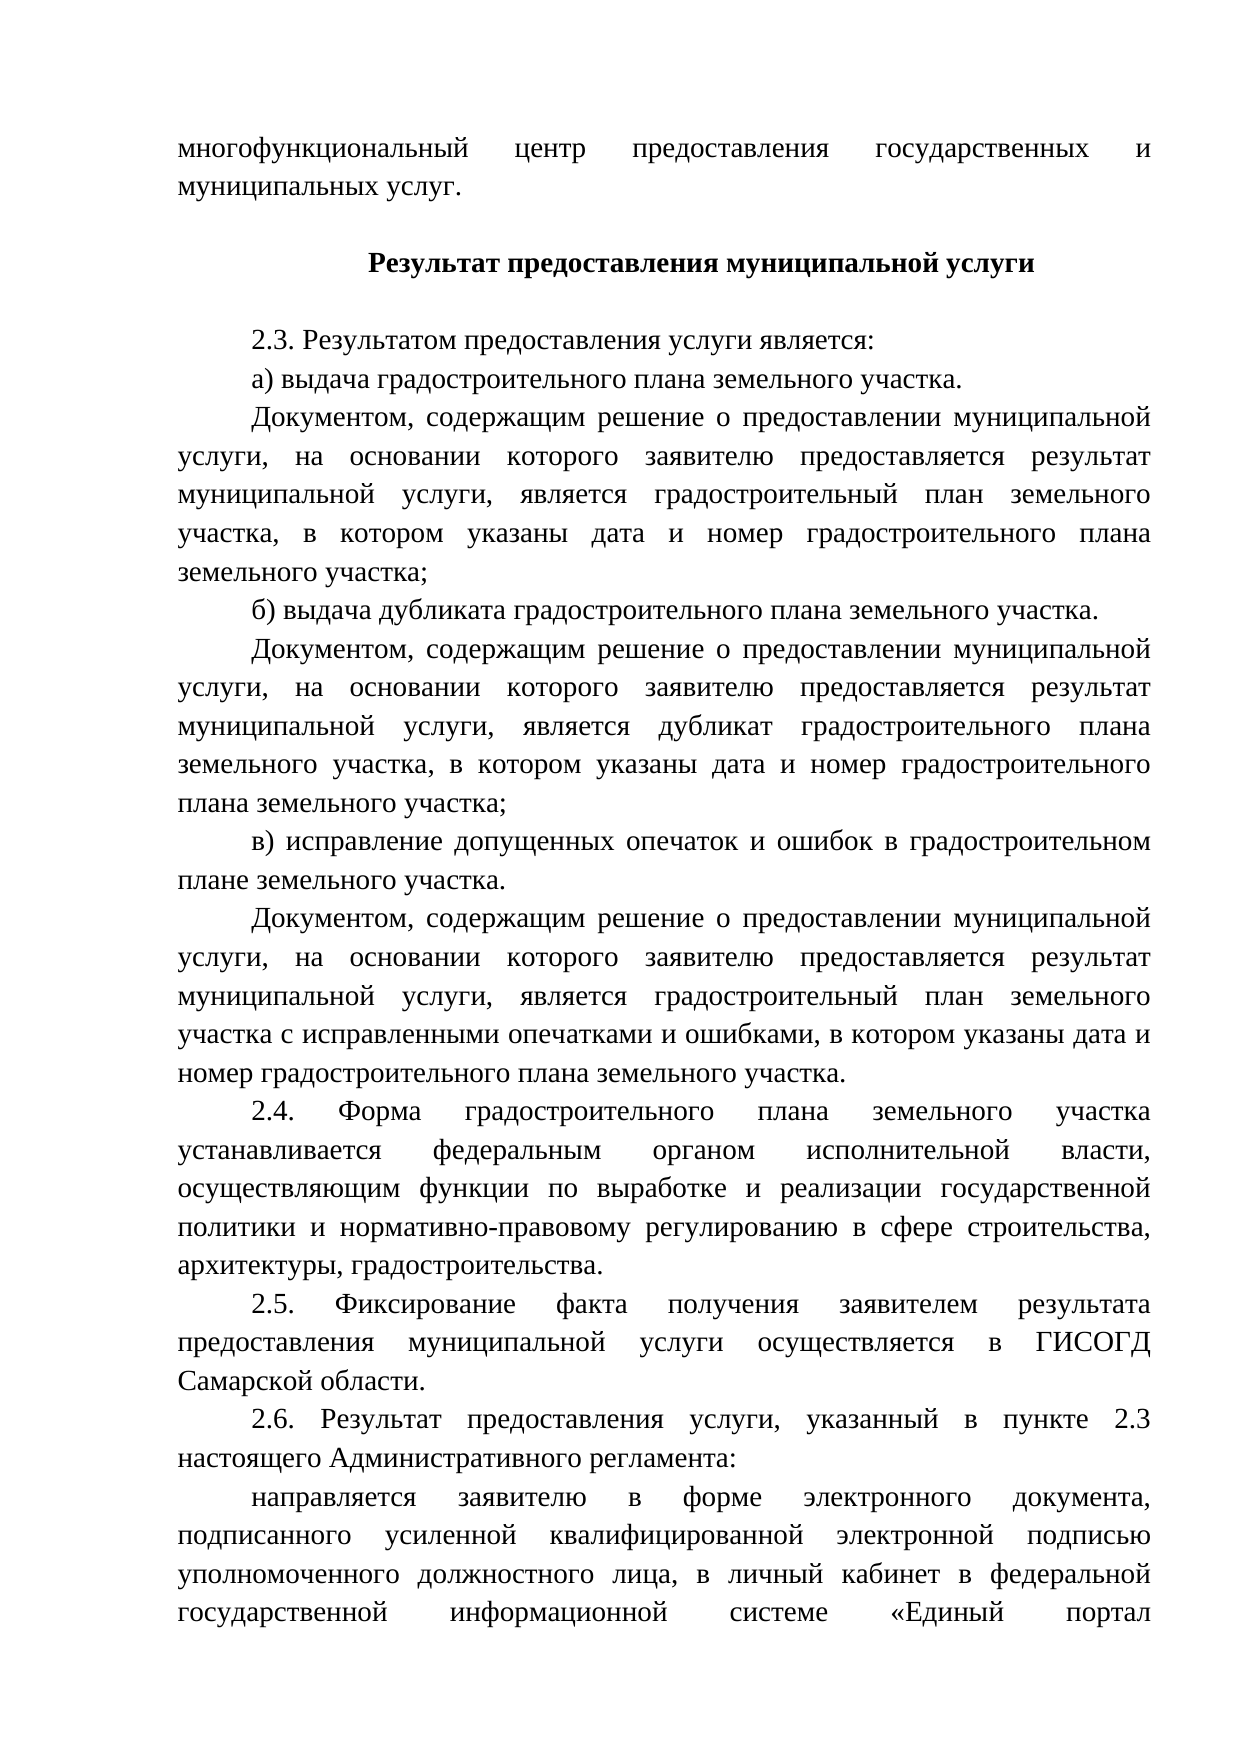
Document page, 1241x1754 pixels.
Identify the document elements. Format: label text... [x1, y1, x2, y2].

text 2.4. Форма градостроительного плана земельного участка устанавливается федеральным органом исполнительной власти, осуществляющим функции по выработке и реализации государственной политики и нормативно-правовому регулированию в сфере строительства, архитектуры, градостроительства. [177, 1093, 1152, 1281]
text Документом, содержащим решение о предоставлении муниципальной услуги, на основании которого заявителю предоставляется результат муниципальной услуги, является градостроительный план земельного участка с исправленными опечатками и ошибками, в котором указаны дата и номер градостроительного плана земельного участка. [177, 901, 1152, 1088]
text 2.6. Результат предоставления услуги, указанный в пункте 2.3 настоящего Административного регламента: [177, 1402, 1152, 1474]
text Результат предоставления муниципальной услуги [177, 245, 1152, 279]
text Документом, содержащим решение о предоставлении муниципальной услуги, на основании которого заявителю предоставляется результат муниципальной услуги, является градостроительный план земельного участка, в котором указаны дата и номер градостроительного плана земельного участка; [177, 399, 1152, 587]
text 2.3. Результатом предоставления услуги является: [177, 322, 1152, 356]
text 2.5. Фиксирование факта получения заявителем результата предоставления муниципальной услуги осуществляется в ГИСОГД Самарской области. [177, 1286, 1152, 1397]
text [177, 130, 1152, 202]
text в) исправление допущенных опечаток и ошибок в градостроительном плане земельного участка. [177, 823, 1152, 896]
text а) выдача градостроительного плана земельного участка. [177, 361, 1152, 394]
text б) выдача дубликата градостроительного плана земельного участка. [177, 592, 1152, 626]
text Документом, содержащим решение о предоставлении муниципальной услуги, на основании которого заявителю предоставляется результат муниципальной услуги, является дубликат градостроительного плана земельного участка, в котором указаны дата и номер градостроительного плана земельного участка; [177, 631, 1152, 818]
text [177, 1479, 1152, 1628]
